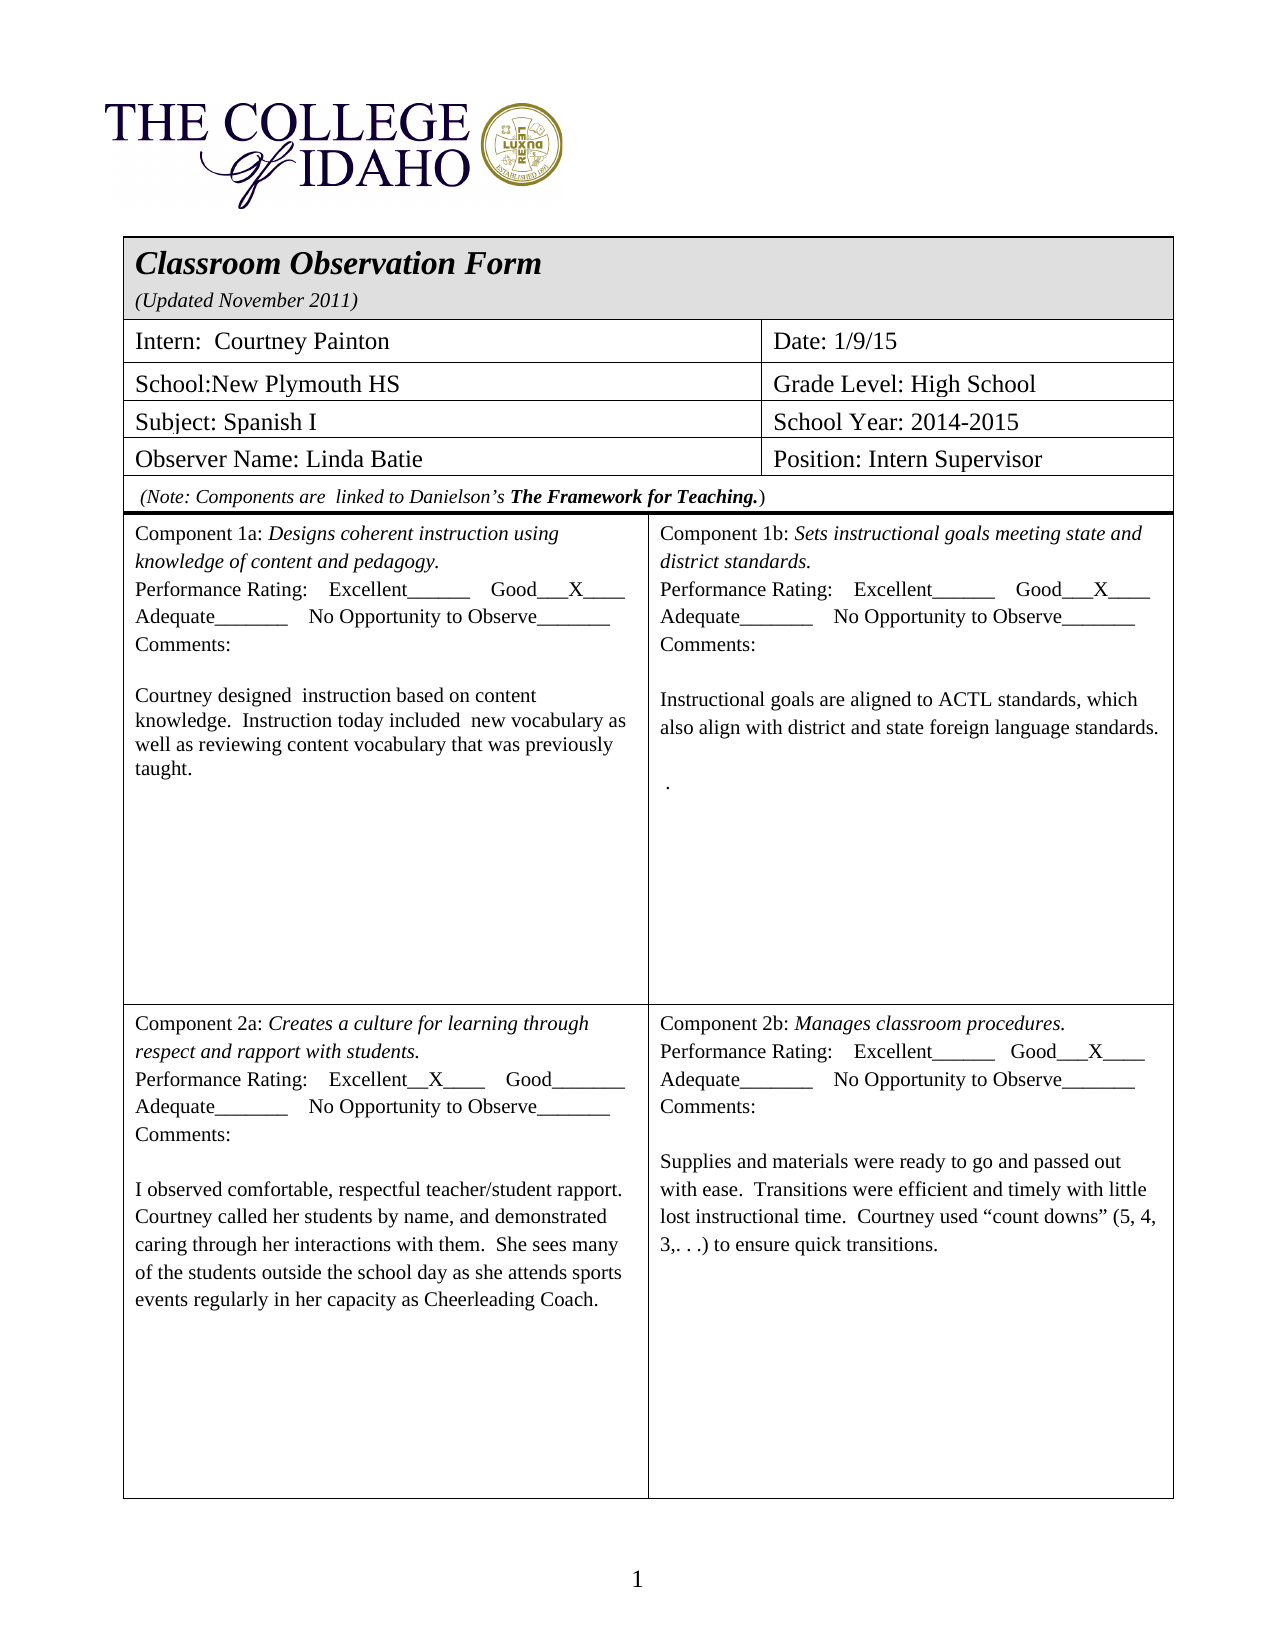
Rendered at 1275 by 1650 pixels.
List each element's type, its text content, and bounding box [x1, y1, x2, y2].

table_header Classroom Observation Form (Updated November 2011) [124, 238, 1173, 319]
picture [105, 103, 563, 209]
table_cell Grade Level: High School [762, 363, 1173, 399]
table_cell Component 2b: Manages classroom procedures. Performance Rating: Excellent______ Good___X____ Adequate_______ No Opportunity to Observe_______ Comments: Supplies and materials were ready to go and passed out with ease. Transitions were efficient and timely with little lost instructional time. Courtney used “count downs” (5, 4, 3,. . .) to ensure quick transitions. [649, 1005, 1173, 1498]
table_cell Date: 1/9/15 [762, 320, 1173, 362]
table_cell Component 1a: Designs coherent instruction using knowledge of content and pedagogy. Performance Rating: Excellent______ Good___X____ Adequate_______ No Opportunity to Observe_______ Comments: Courtney designed instruction based on content knowledge. Instruction today included new vocabulary as well as reviewing content vocabulary that was previously taught. [124, 515, 648, 1004]
table_cell School:New Plymouth HS [124, 363, 761, 399]
table_cell Intern: Courtney Painton [124, 320, 761, 362]
table_cell Observer Name: Linda Batie [124, 438, 761, 474]
table_cell Component 2a: Creates a culture for learning through respect and rapport with students. Performance Rating: Excellent__X____ Good_______ Adequate_______ No Opportunity to Observe_______ Comments: I observed comfortable, respectful teacher/student rapport. Courtney called her students by name, and demonstrated caring through her interactions with them. She sees many of the students outside the school day as she attends sports events regularly in her capacity as Cheerleading Coach. [124, 1005, 648, 1498]
table_cell School Year: 2014-2015 [762, 401, 1173, 437]
table_cell Component 1b: Sets instructional goals meeting state and district standards. Performance Rating: Excellent______ Good___X____ Adequate_______ No Opportunity to Observe_______ Comments: Instructional goals are aligned to ACTL standards, which also align with district and state foreign language standards. . [649, 515, 1173, 1004]
table_cell Subject: Spanish I [124, 401, 761, 437]
table_cell Position: Intern Supervisor [762, 438, 1173, 474]
table_cell (Note: Components are linked to Danielson’s The Framework for Teaching.) [124, 476, 1173, 511]
